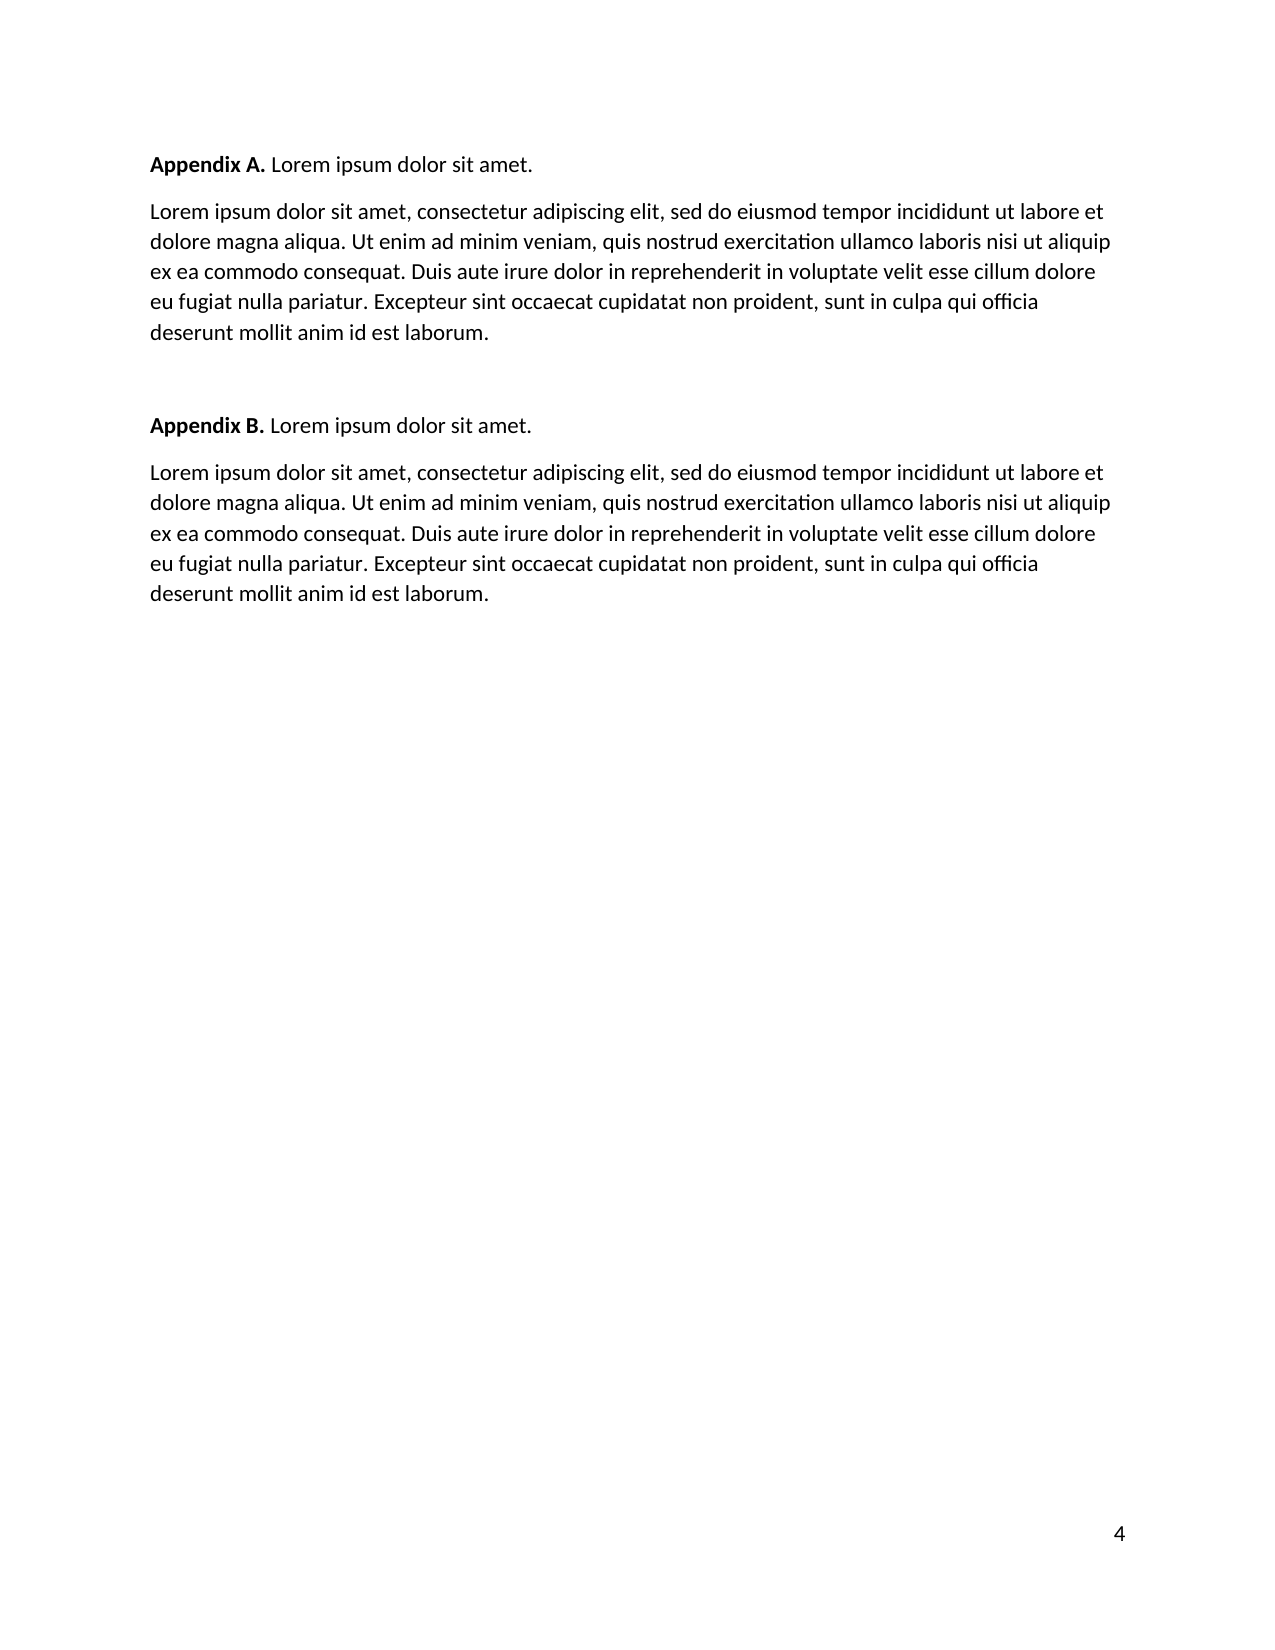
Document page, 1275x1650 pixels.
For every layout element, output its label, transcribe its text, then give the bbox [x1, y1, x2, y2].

text Appendix B. Lorem ipsum dolor sit amet. [150, 411, 1125, 439]
text Appendix A. Lorem ipsum dolor sit amet. [150, 150, 1125, 178]
text Lorem ipsum dolor sit amet, consectetur adipiscing elit, sed do eiusmod tempor incididunt ut labore et dolore magna aliqua. Ut enim ad minim veniam, quis nostrud exercitation ullamco laboris nisi ut aliquip ex ea commodo consequat. Duis aute irure dolor in reprehenderit in voluptate velit esse cillum dolore eu fugiat nulla pariatur. Excepteur sint occaecat cupidatat non proident, sunt in culpa qui officia deserunt mollit anim id est laborum. [150, 458, 1125, 607]
text Lorem ipsum dolor sit amet, consectetur adipiscing elit, sed do eiusmod tempor incididunt ut labore et dolore magna aliqua. Ut enim ad minim veniam, quis nostrud exercitation ullamco laboris nisi ut aliquip ex ea commodo consequat. Duis aute irure dolor in reprehenderit in voluptate velit esse cillum dolore eu fugiat nulla pariatur. Excepteur sint occaecat cupidatat non proident, sunt in culpa qui officia deserunt mollit anim id est laborum. [150, 197, 1125, 346]
